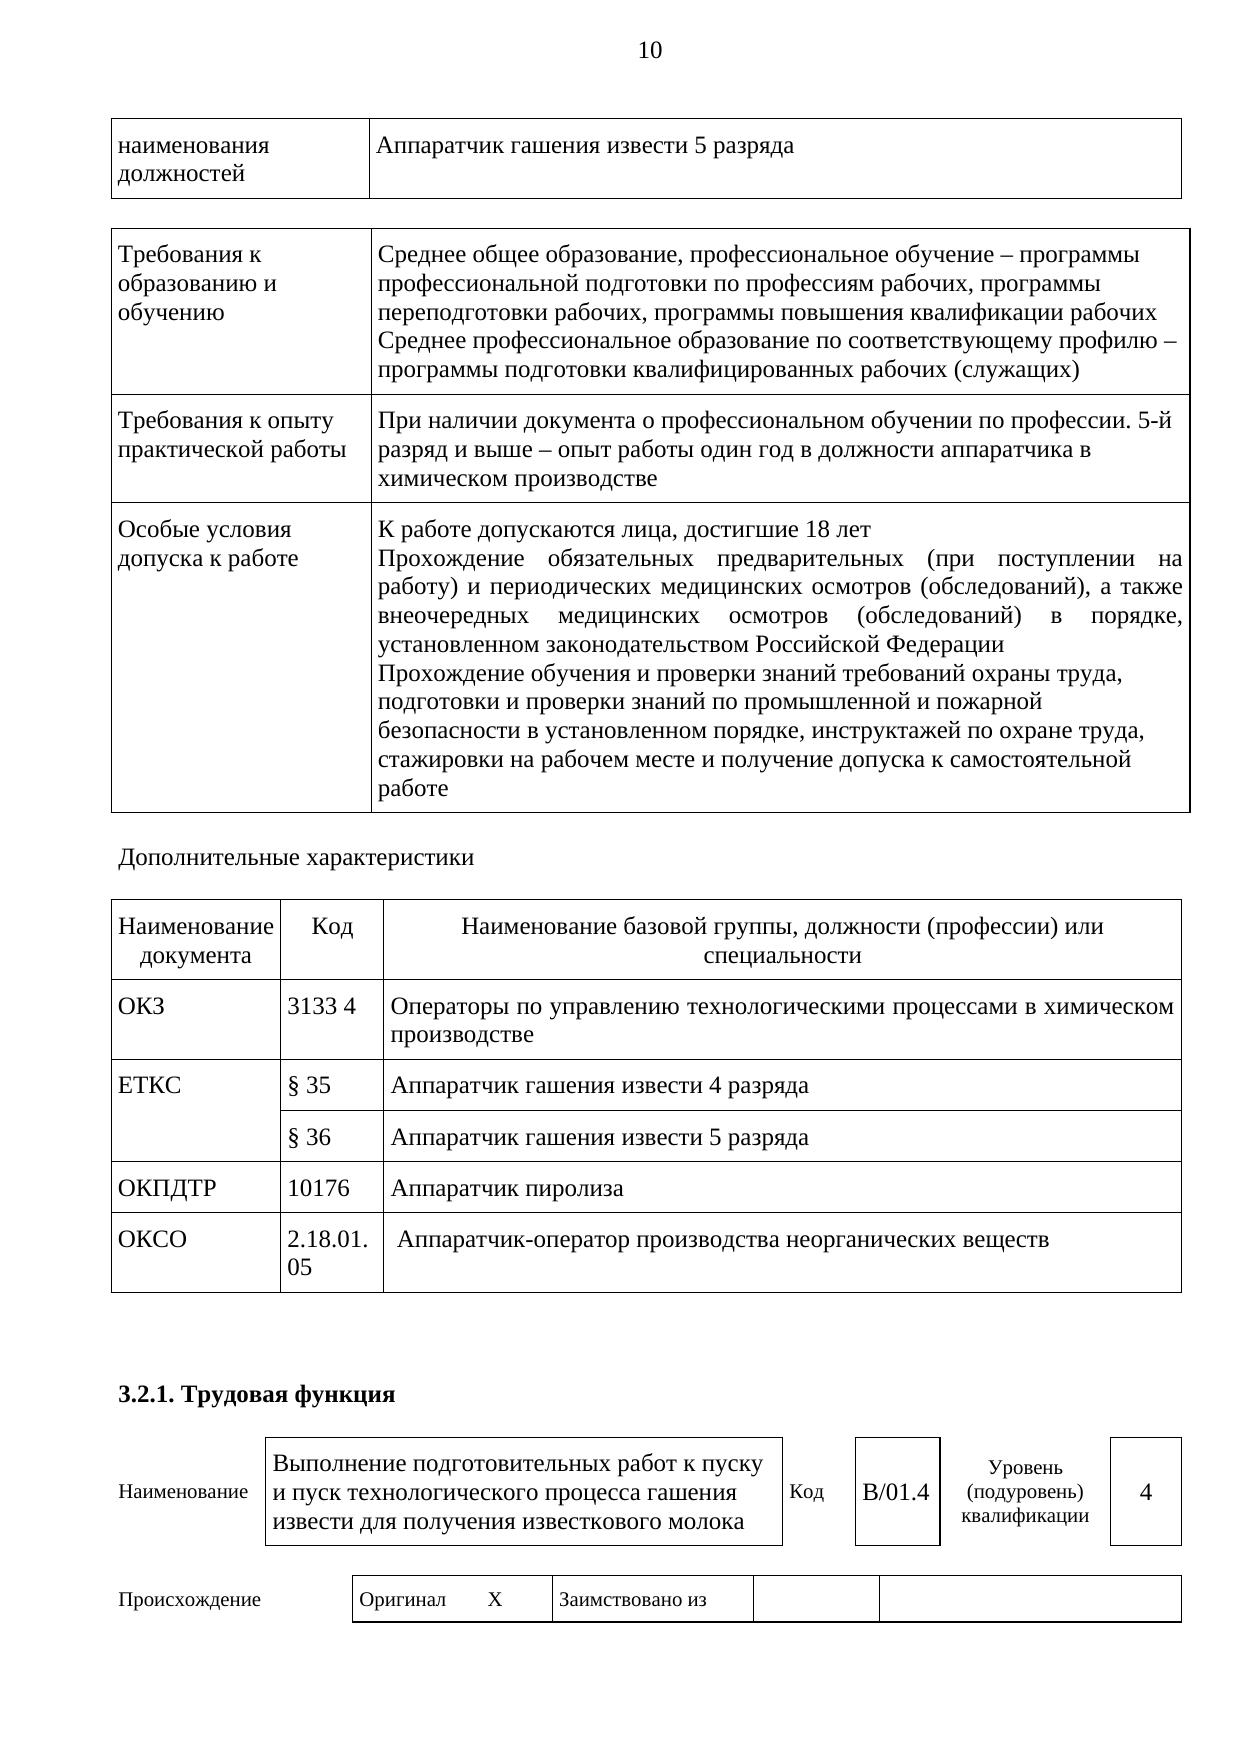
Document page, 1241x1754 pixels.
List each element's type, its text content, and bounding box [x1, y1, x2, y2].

table_header [880, 1576, 1181, 1621]
table_cell § 35 [281, 1060, 383, 1110]
table_cell ОКСО [112, 1213, 280, 1292]
table_cell Аппаратчик гашения извести 4 разряда [384, 1060, 1181, 1110]
table_header Среднее общее образование, профессиональное обучение – программы профессиональной подготовки по профессиям рабочих, программы переподготовки рабочих, программы повышения квалификации рабочих Среднее профессиональное образование по соответствующему профилю – программы подготовки квалифицированных рабочих (служащих) [372, 229, 1189, 394]
table_cell ОКЗ [112, 980, 280, 1059]
table_cell Особые условия допуска к работе [112, 503, 371, 812]
table_header Требования к образованию и обучению [112, 229, 371, 394]
table_cell 2.18.01.05 [281, 1213, 383, 1292]
table_cell Аппаратчик-оператор производства неорганических веществ [384, 1213, 1181, 1292]
table_header Код [281, 900, 383, 979]
table_cell § 36 [281, 1111, 383, 1161]
table_cell 10176 [281, 1162, 383, 1212]
table_header Выполнение подготовительных работ к пуску и пуск технологического процесса гашения извести для получения известкового молока [266, 1438, 782, 1545]
table_cell ОКПДТР [112, 1162, 280, 1212]
table_header В/01.4 [856, 1438, 939, 1545]
table_cell Аппаратчик гашения извести 5 разряда [384, 1111, 1181, 1161]
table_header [370, 119, 1181, 198]
table_header Уровень (подуровень) квалификации [941, 1437, 1110, 1545]
table_cell При наличии документа о профессиональном обучении по профессии. 5-й разряд и выше – опыт работы один год в должности аппаратчика в химическом производстве [372, 395, 1189, 502]
text Дополнительные характеристики [118, 842, 1181, 871]
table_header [553, 1576, 753, 1621]
text 3.2.1. Трудовая функция [118, 1379, 1181, 1408]
table_cell 3133 4 [281, 980, 383, 1059]
table_cell ЕТКС [112, 1060, 280, 1161]
table_header Наименование [112, 1437, 265, 1545]
table_header 4 [1111, 1438, 1181, 1545]
table_header Оригинал [353, 1576, 481, 1621]
table_header Наименование базовой группы, должности (профессии) или специальности [384, 900, 1181, 979]
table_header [112, 119, 369, 198]
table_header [112, 1575, 352, 1621]
table_header Наименование документа [112, 900, 280, 979]
table_header Код [783, 1437, 855, 1545]
table_cell К работе допускаются лица, достигшие 18 лет Прохождение обязательных предварительных (при поступлении на работу) и периодических медицинских осмотров (обследований), а также внеочередных медицинских осмотров (обследований) в порядке, установленном законодательством Российской Федерации Прохождение обучения и проверки знаний требований охраны труда, подготовки и проверки знаний по промышленной и пожарной безопасности в установленном порядке, инструктажей по охране труда, стажировки на рабочем месте и получение допуска к самостоятельной работе [372, 503, 1189, 812]
table_cell Аппаратчик пиролиза [384, 1162, 1181, 1212]
table_header [754, 1576, 879, 1621]
table_cell Требования к опыту практической работы [112, 395, 371, 502]
table_cell Операторы по управлению технологическими процессами в химическом производстве [384, 980, 1181, 1059]
table_header X [481, 1576, 552, 1621]
